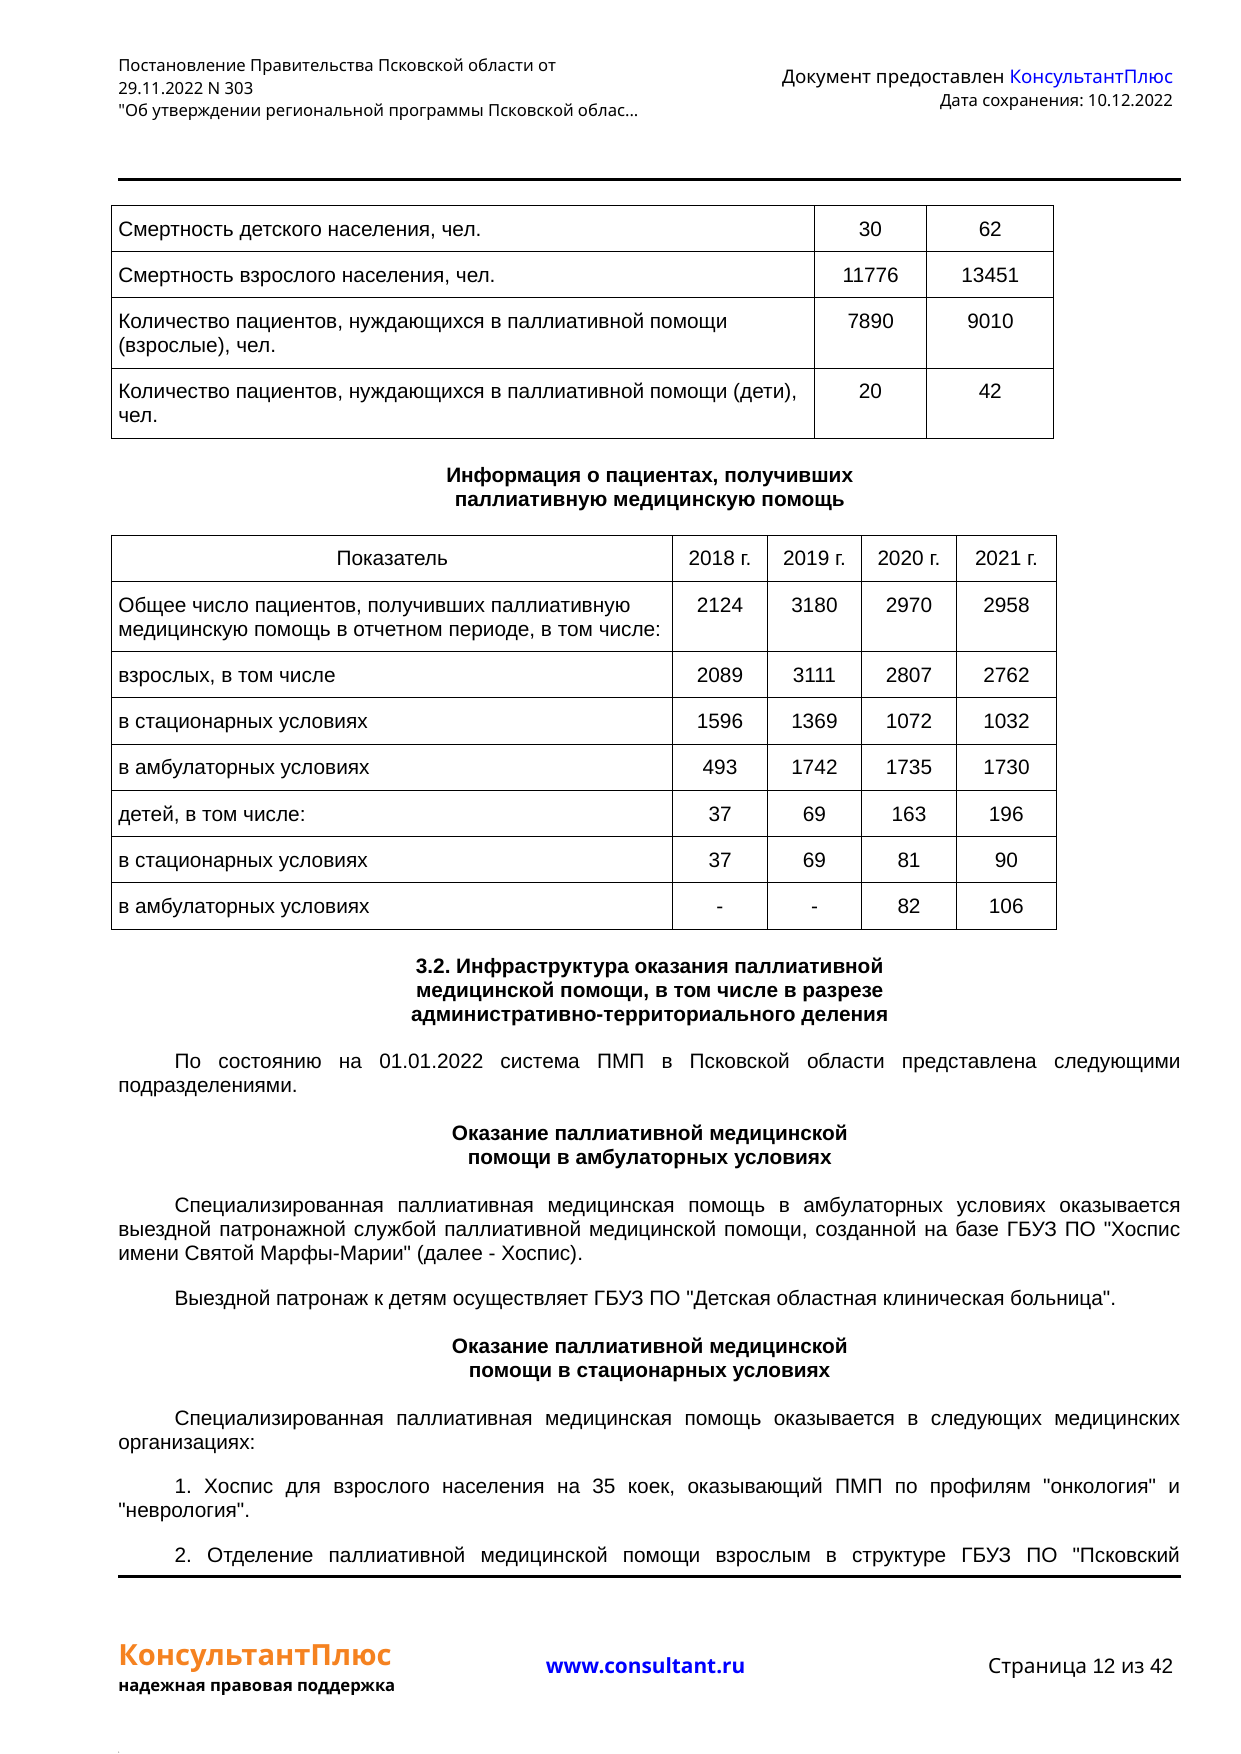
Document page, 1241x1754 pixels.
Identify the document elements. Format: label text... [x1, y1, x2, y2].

title административно-территориального деления [118, 1001, 1181, 1025]
table_cell в стационарных условиях [112, 698, 672, 743]
table_cell 106 [957, 883, 1056, 928]
text Выездной патронаж к детям осуществляет ГБУЗ ПО "Детская областная клиническая больница". [118, 1286, 1181, 1310]
table_header 2018 г. [673, 536, 767, 581]
table_header 2021 г. [957, 536, 1056, 581]
table_cell 1730 [957, 745, 1056, 790]
table_cell Количество пациентов, нуждающихся в паллиативной помощи (взрослые), чел. [112, 298, 814, 367]
table_cell 7890 [815, 298, 926, 367]
text Специализированная паллиативная медицинская помощь в амбулаторных условиях оказывается выездной патронажной службой паллиативной медицинской помощи, созданной на базе ГБУЗ ПО "Хоспис имени Святой Марфы-Марии" (далее - Хоспис). [118, 1193, 1181, 1265]
table_cell 69 [768, 837, 861, 882]
text 1. Хоспис для взрослого населения на 35 коек, оказывающий ПМП по профилям "онкология" и "неврология". [118, 1474, 1181, 1522]
title помощи в амбулаторных условиях [118, 1145, 1181, 1169]
table_cell 1369 [768, 698, 861, 743]
table_header Показатель [112, 536, 672, 581]
table_cell 2958 [957, 582, 1056, 651]
table_cell Смертность взрослого населения, чел. [112, 252, 814, 297]
table_cell 2807 [862, 652, 956, 697]
table_cell 37 [673, 791, 767, 836]
table_cell 37 [673, 837, 767, 882]
title паллиативную медицинскую помощь [118, 487, 1181, 511]
table_cell 9010 [927, 298, 1053, 367]
table_cell - [673, 883, 767, 928]
table_cell Количество пациентов, нуждающихся в паллиативной помощи (дети), чел. [112, 369, 814, 438]
table_cell взрослых, в том числе [112, 652, 672, 697]
title помощи в стационарных условиях [118, 1358, 1181, 1382]
table_cell детей, в том числе: [112, 791, 672, 836]
text По состоянию на 01.01.2022 система ПМП в Псковской области представлена следующими подразделениями. [118, 1049, 1181, 1097]
table_cell 3180 [768, 582, 861, 651]
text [118, 1543, 1181, 1567]
table_cell 1735 [862, 745, 956, 790]
table_cell 3111 [768, 652, 861, 697]
title Оказание паллиативной медицинской [118, 1334, 1181, 1358]
table_cell 30 [815, 206, 926, 251]
table_cell 11776 [815, 252, 926, 297]
title медицинской помощи, в том числе в разрезе [118, 977, 1181, 1001]
table_cell в амбулаторных условиях [112, 883, 672, 928]
table_cell 81 [862, 837, 956, 882]
table_cell 82 [862, 883, 956, 928]
table_cell 2970 [862, 582, 956, 651]
title Оказание паллиативной медицинской [118, 1121, 1181, 1145]
table_cell 2762 [957, 652, 1056, 697]
table_cell 196 [957, 791, 1056, 836]
table_cell 62 [927, 206, 1053, 251]
table_cell 163 [862, 791, 956, 836]
table_cell - [768, 883, 861, 928]
table_cell 2124 [673, 582, 767, 651]
table_cell 20 [815, 369, 926, 438]
table_cell 1742 [768, 745, 861, 790]
table_cell 2089 [673, 652, 767, 697]
table_cell 1072 [862, 698, 956, 743]
table_cell Смертность детского населения, чел. [112, 206, 814, 251]
table_header 2019 г. [768, 536, 861, 581]
table_cell 493 [673, 745, 767, 790]
table_cell Общее число пациентов, получивших паллиативную медицинскую помощь в отчетном периоде, в том числе: [112, 582, 672, 651]
table_cell в амбулаторных условиях [112, 745, 672, 790]
table_header 2020 г. [862, 536, 956, 581]
text Специализированная паллиативная медицинская помощь оказывается в следующих медицинских организациях: [118, 1406, 1181, 1453]
table_cell 42 [927, 369, 1053, 438]
table_cell 1596 [673, 698, 767, 743]
table_cell 90 [957, 837, 1056, 882]
table_cell в стационарных условиях [112, 837, 672, 882]
table_cell 1032 [957, 698, 1056, 743]
title Информация о пациентах, получивших [118, 463, 1181, 487]
table_cell 69 [768, 791, 861, 836]
title 3.2. Инфраструктура оказания паллиативной [118, 953, 1181, 977]
table_cell 13451 [927, 252, 1053, 297]
